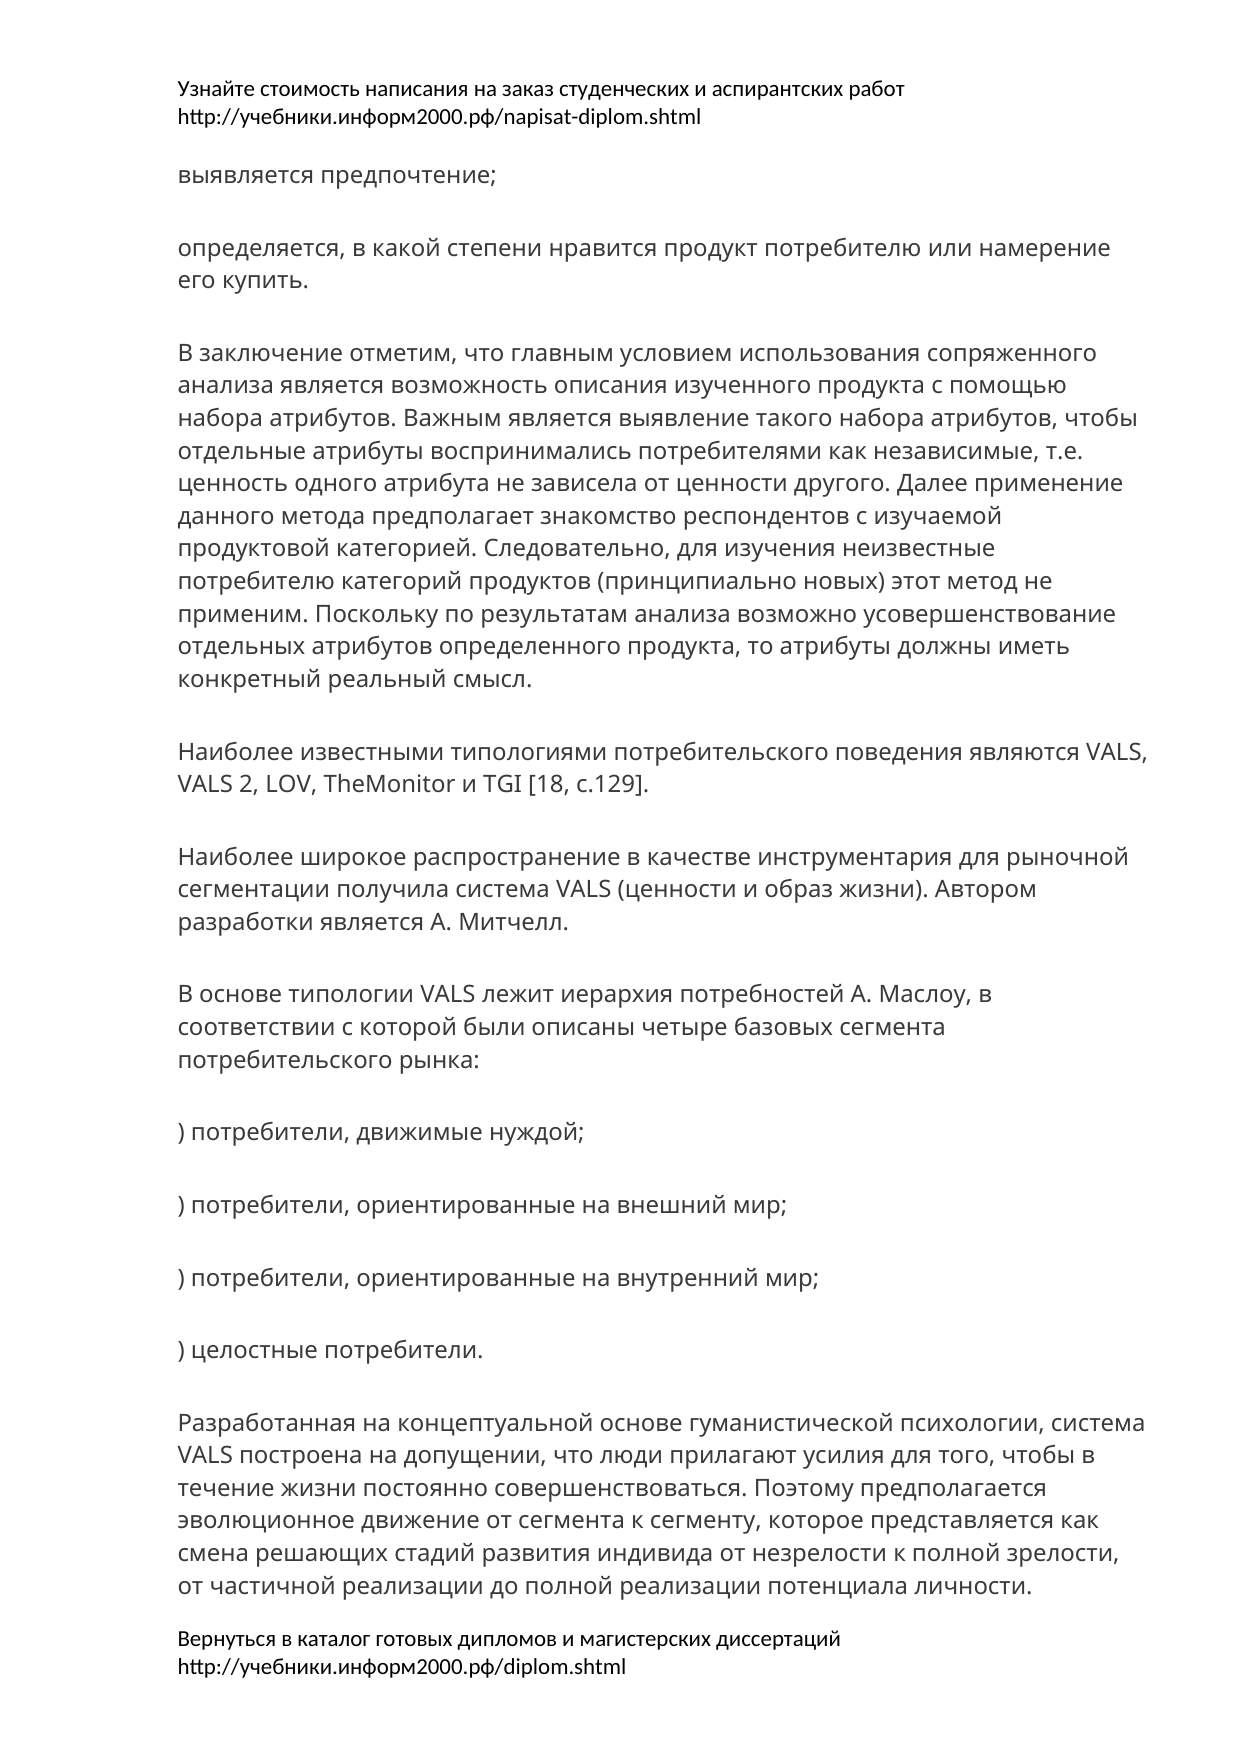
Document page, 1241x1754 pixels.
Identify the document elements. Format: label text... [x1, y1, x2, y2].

text Разработанная на концептуальной основе гуманистической психологии, система VALS построена на допущении, что люди прилагают усилия для того, чтобы в течение жизни постоянно совершенствоваться. Поэтому предполагается эволюционное движение от сегмента к сегменту, которое представляется как смена решающих стадий развития индивида от незрелости к полной зрелости, от частичной реализации до полной реализации потенциала личности. [177, 1406, 1152, 1601]
text ) потребители, ориентированные на внутренний мир; [177, 1260, 1152, 1293]
text В основе типологии VALS лежит иерархия потребностей А. Маслоу, в соответствии с которой были описаны четыре базовых сегмента потребительского рынка: [177, 977, 1152, 1075]
text В заключение отметим, что главным условием использования сопряженного анализа является возможность описания изученного продукта с помощью набора атрибутов. Важным является выявление такого набора атрибутов, чтобы отдельные атрибуты воспринимались потребителями как независимые, т.е. ценность одного атрибута не зависела от ценности другого. Далее применение данного метода предполагает знакомство респондентов с изучаемой продуктовой категорией. Следовательно, для изучения неизвестные потребителю категорий продуктов (принципиально новых) этот метод не применим. Поскольку по результатам анализа возможно усовершенствование отдельных атрибутов определенного продукта, то атрибуты должны иметь конкретный реальный смысл. [177, 336, 1152, 694]
text выявляется предпочтение; [177, 158, 1152, 190]
text Наиболее широкое распространение в качестве инструментария для рыночной сегментации получила система VALS (ценности и образ жизни). Автором разработки является А. Митчелл. [177, 839, 1152, 937]
text ) потребители, ориентированные на внешний мир; [177, 1188, 1152, 1220]
text определяется, в какой степени нравится продукт потребителю или намерение его купить. [177, 230, 1152, 296]
text ) потребители, движимые нуждой; [177, 1115, 1152, 1148]
text Наиболее известными типологиями потребительского поведения являются VALS, VALS 2, LOV, TheMonitor и TGI [18, с.129]. [177, 734, 1152, 799]
text ) целостные потребители. [177, 1333, 1152, 1366]
